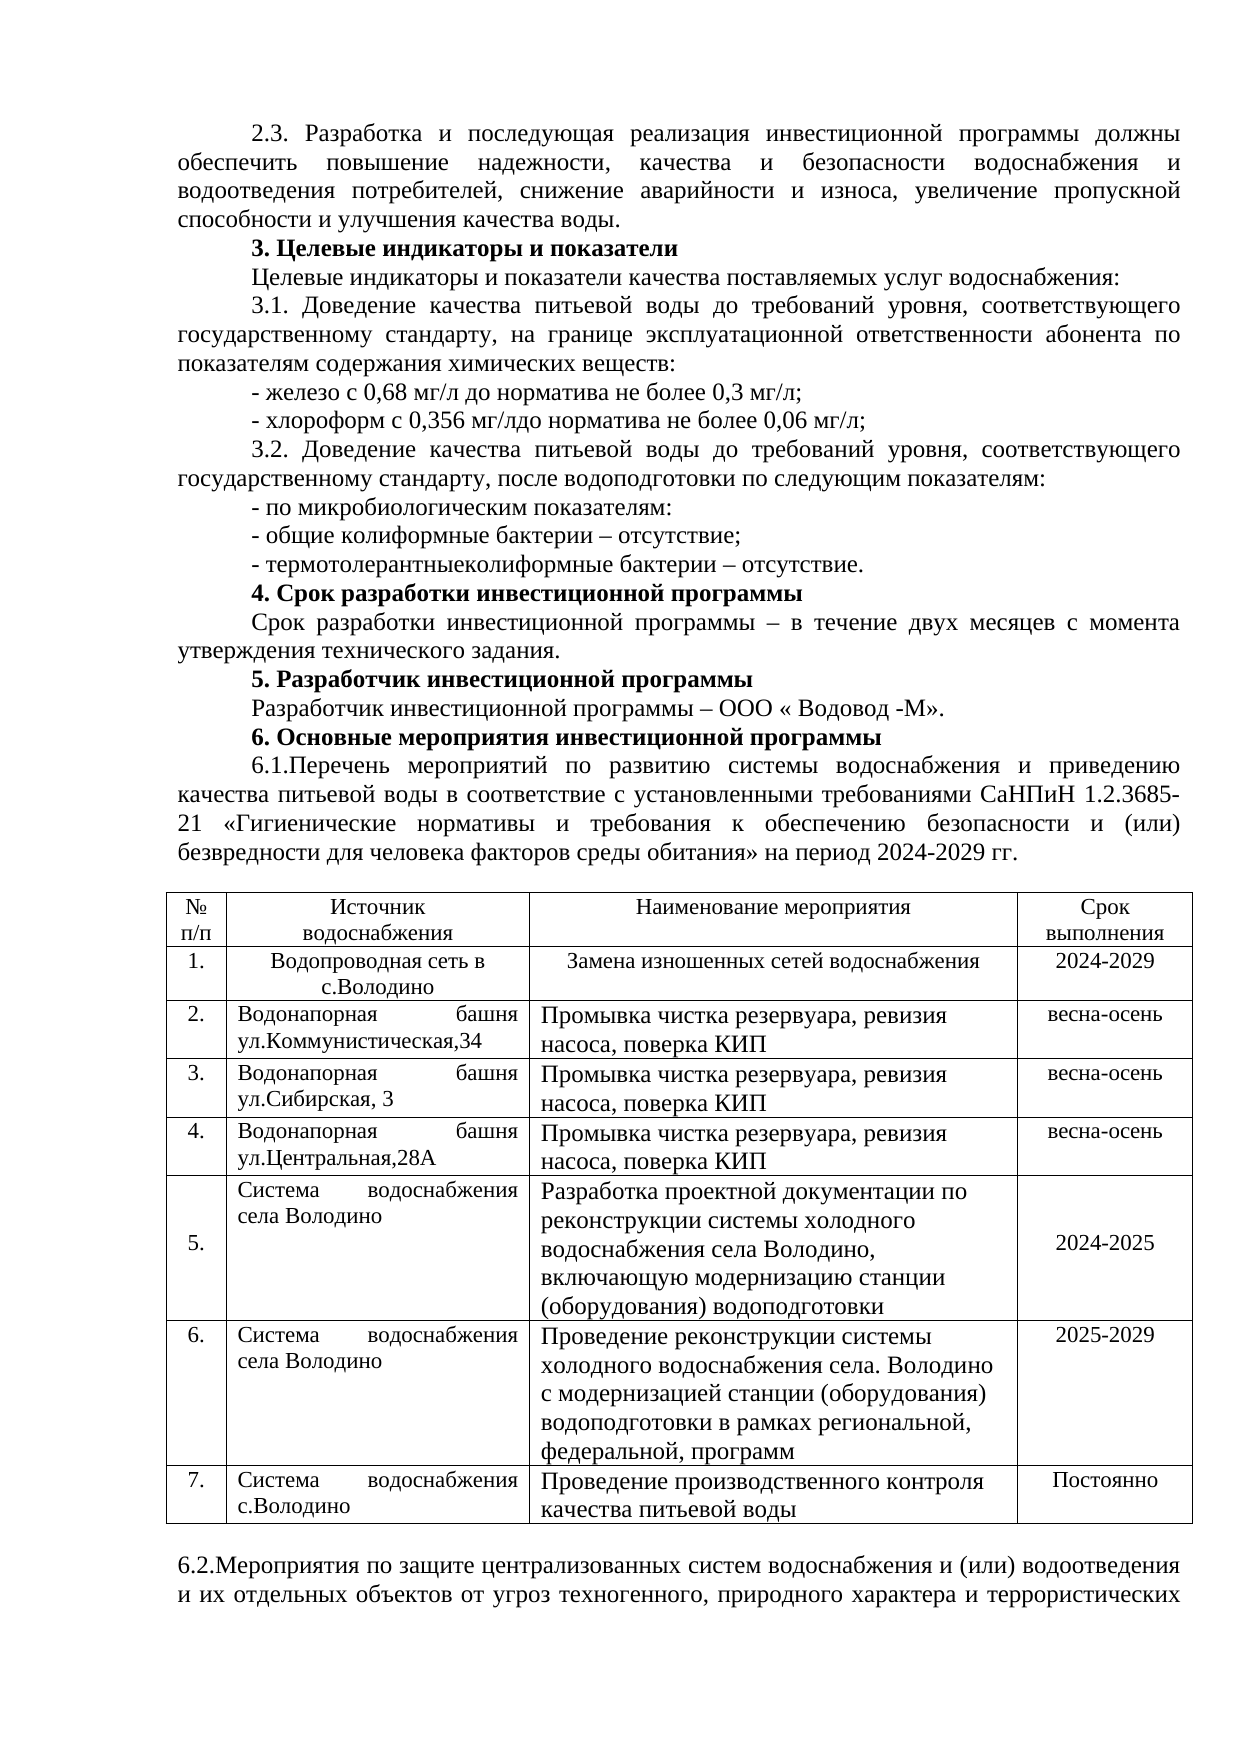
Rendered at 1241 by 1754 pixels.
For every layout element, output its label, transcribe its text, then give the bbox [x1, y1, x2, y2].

table_header Источник водоснабжения [227, 893, 529, 946]
table_cell Промывка чистка резервуара, ревизия насоса, поверка КИП [530, 1001, 1017, 1058]
table_header Срок выполнения [1018, 893, 1192, 946]
table_cell Водонапорная башня ул.Сибирская, 3 [227, 1059, 529, 1117]
text 3. Целевые индикаторы и показатели [177, 233, 1181, 262]
text 3.2. Доведение качества питьевой воды до требований уровня, соответствующего государственному стандарту, после водоподготовки по следующим показателям: [177, 434, 1181, 492]
table_cell Замена изношенных сетей водоснабжения [530, 947, 1017, 999]
table_cell Проведение производственного контроля качества питьевой воды [530, 1466, 1017, 1523]
text 5. Разработчик инвестиционной программы [177, 664, 1181, 693]
table_cell 5. [167, 1176, 226, 1320]
table_cell Разработка проектной документации по реконструкции системы холодного водоснабжения села Володино, включающую модернизацию станции (оборудования) водоподготовки [530, 1176, 1017, 1320]
table_cell весна-осень [1018, 1001, 1192, 1058]
text - железо с 0,68 мг/л до норматива не более 0,3 мг/л; [177, 377, 1181, 406]
table_cell 2. [167, 1001, 226, 1058]
text 2.3. Разработка и последующая реализация инвестиционной программы должны обеспечить повышение надежности, качества и безопасности водоснабжения и водоотведения потребителей, снижение аварийности и износа, увеличение пропускной способности и улучшения качества воды. [177, 118, 1181, 233]
text 4. Срок разработки инвестиционной программы [177, 578, 1181, 607]
text Разработчик инвестиционной программы – ООО « Водовод -М». [177, 693, 1181, 722]
text - хлороформ с 0,356 мг/лдо норматива не более 0,06 мг/л; [177, 406, 1181, 434]
table_cell весна-осень [1018, 1118, 1192, 1175]
table_cell 7. [167, 1466, 226, 1523]
table_cell 6. [167, 1321, 226, 1465]
text 3.1. Доведение качества питьевой воды до требований уровня, соответствующего государственному стандарту, на границе эксплуатационной ответственности абонента по показателям содержания химических веществ: [177, 291, 1181, 377]
text 6. Основные мероприятия инвестиционной программы [177, 722, 1181, 751]
table_header Наименование мероприятия [530, 893, 1017, 946]
table_cell Водонапорная башня ул.Центральная,28А [227, 1118, 529, 1175]
table_cell Проведение реконструкции системы холодного водоснабжения села. Володино с модернизацией станции (оборудования) водоподготовки в рамках региональной, федеральной, программ [530, 1321, 1017, 1465]
table_cell Промывка чистка резервуара, ревизия насоса, поверка КИП [530, 1059, 1017, 1117]
table_cell Водопроводная сеть в с.Володино [227, 947, 529, 999]
table_cell весна-осень [1018, 1059, 1192, 1117]
text - общие колиформные бактерии – отсутствие; [177, 521, 1181, 549]
text Срок разработки инвестиционной программы – в течение двух месяцев с момента утверждения технического задания. [177, 607, 1181, 664]
text 6.1.Перечень мероприятий по развитию системы водоснабжения и приведению качества питьевой воды в соответствие с установленными требованиями СаНПиН 1.2.3685-21 «Гигиенические нормативы и требования к обеспечению безопасности и (или) безвредности для человека факторов среды обитания» на период 2024-2029 гг. [177, 751, 1181, 866]
table_cell Система водоснабжения села Володино [227, 1321, 529, 1465]
table_cell 1. [167, 947, 226, 999]
text Целевые индикаторы и показатели качества поставляемых услуг водоснабжения: [177, 262, 1181, 291]
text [177, 1551, 1181, 1608]
table_cell 2024-2025 [1018, 1176, 1192, 1320]
table_cell Система водоснабжения села Володино [227, 1176, 529, 1320]
table_cell 2025-2029 [1018, 1321, 1192, 1465]
table_header № п/п [167, 893, 226, 946]
table_cell 3. [167, 1059, 226, 1117]
text - термотолерантныеколиформные бактерии – отсутствие. [177, 549, 1181, 578]
table_cell Промывка чистка резервуара, ревизия насоса, поверка КИП [530, 1118, 1017, 1175]
table_cell 2024-2029 [1018, 947, 1192, 999]
text - по микробиологическим показателям: [177, 492, 1181, 521]
table_cell Система водоснабжения с.Володино [227, 1466, 529, 1523]
table_cell Водонапорная башня ул.Коммунистическая,34 [227, 1001, 529, 1058]
table_cell 4. [167, 1118, 226, 1175]
table_cell Постоянно [1018, 1466, 1192, 1523]
